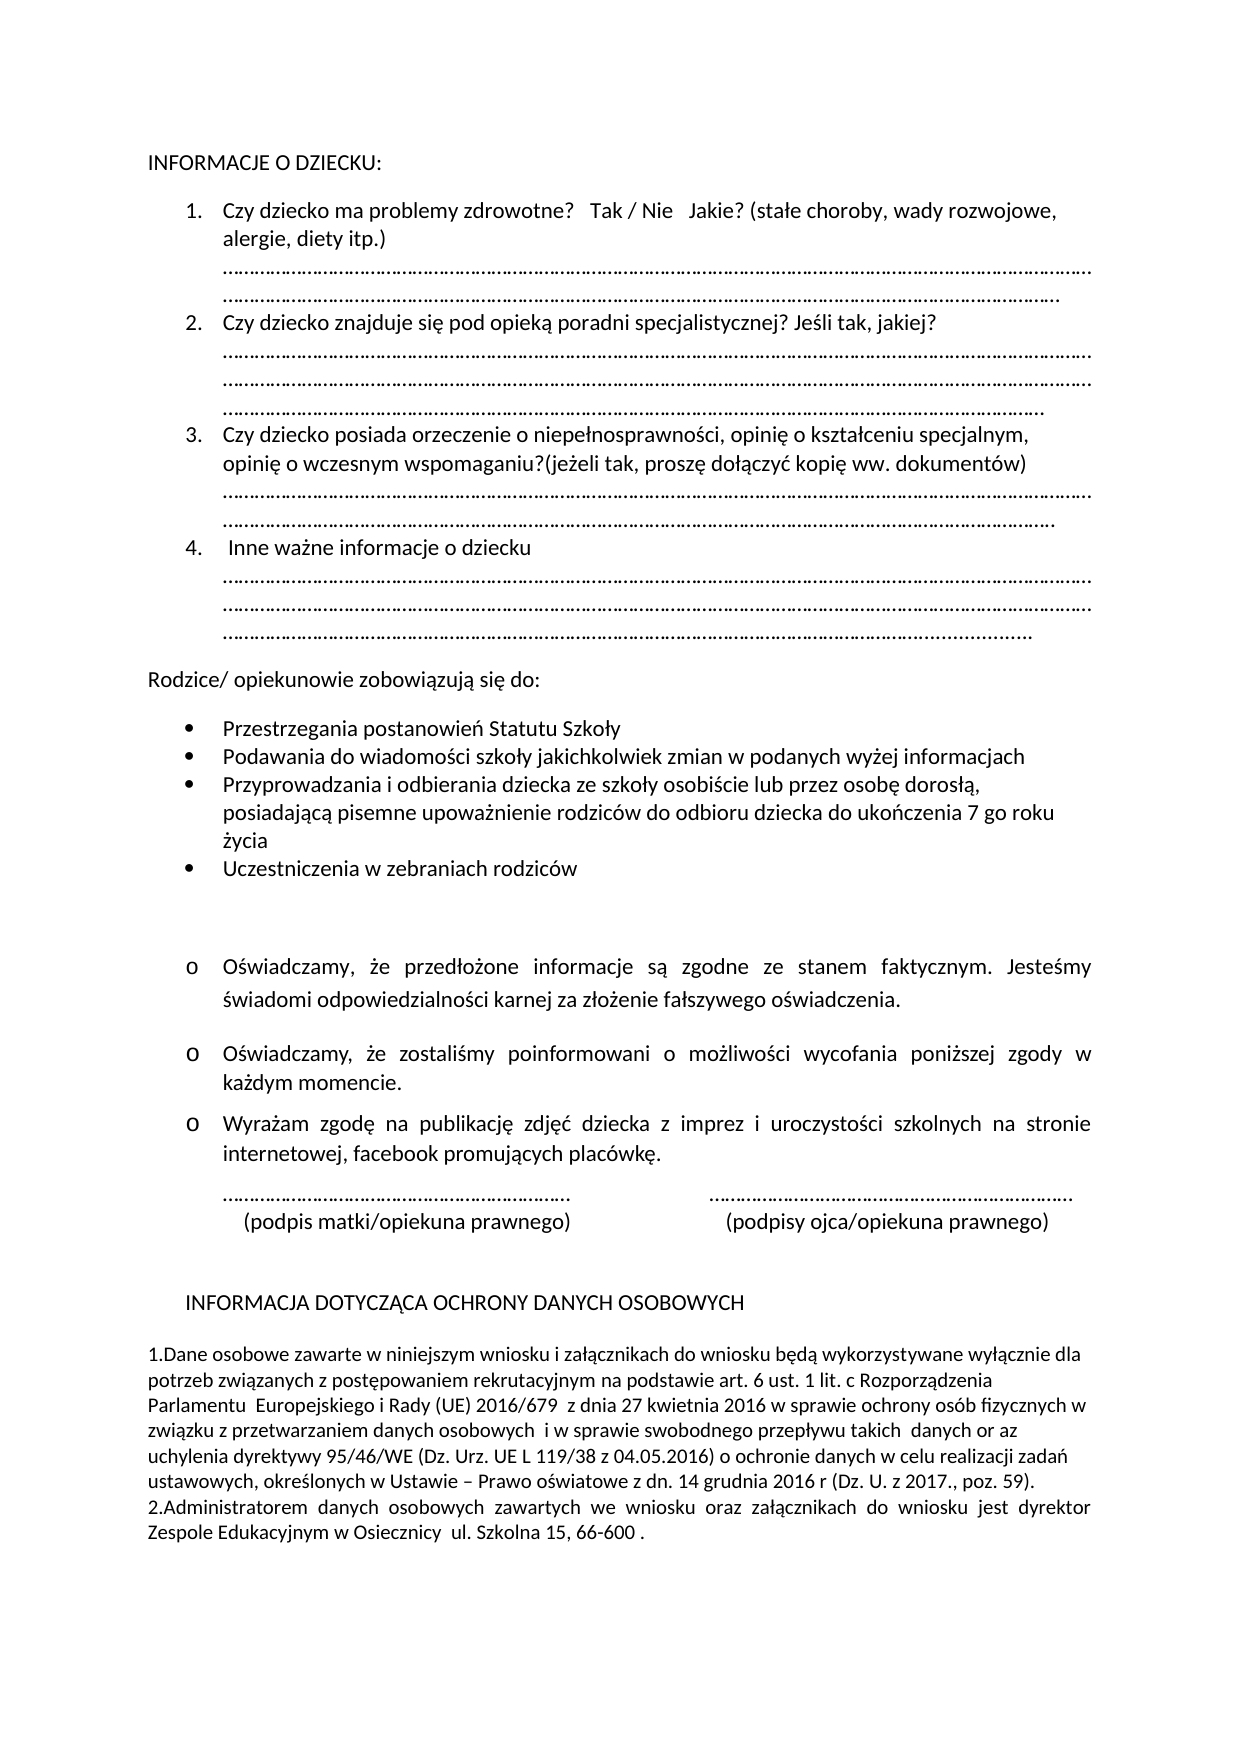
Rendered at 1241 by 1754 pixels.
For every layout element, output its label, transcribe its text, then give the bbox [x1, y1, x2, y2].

list Oświadczamy, że zostaliśmy poinformowani o możliwości wycofania poniższej zgody w każdym momencie. [185, 1039, 1093, 1096]
list Czy dziecko posiada orzeczenie o niepełnosprawności, opinię o kształceniu specjalnym, opinię o wczesnym wspomaganiu?(jeżeli tak, proszę dołączyć kopię ww. dokumentów) [185, 421, 1093, 477]
list Podawania do wiadomości szkoły jakichkolwiek zmian w podanych wyżej informacjach [185, 742, 1093, 771]
list Przestrzegania postanowień Statutu Szkoły [185, 714, 1093, 742]
text INFORMACJA DOTYCZĄCA OCHRONY DANYCH OSOBOWYCH [185, 1288, 1093, 1316]
list Wyrażam zgodę na publikację zdjęć dziecka z imprez i uroczystości szkolnych na stronie internetowej, facebook promujących placówkę. [185, 1109, 1093, 1167]
text 2.Administratorem danych osobowych zawartych we wniosku oraz załącznikach do wniosku jest dyrektor Zespole Edukacyjnym w Osiecznicy ul. Szkolna 15, 66-600 . [148, 1494, 1093, 1545]
list ……………………………………………………………………………………………………………………………………………………………………………………………………………………………………………………………………………………………………………………………………………………………………………………………………………………………………………… [223, 337, 1093, 421]
text ………………………………………………………… …………………………………………………………… [223, 1179, 1093, 1207]
text Rodzice/ opiekunowie zobowiązują się do: [148, 666, 1093, 694]
list Inne ważne informacje o dziecku ………………………………………………………………………………………………………………………………………………………………………………………………………………………………………………………………………………………………………………………………………………………………………………………………………………………….................... [185, 533, 1093, 645]
list Przyprowadzania i odbierania dziecka ze szkoły osobiście lub przez osobę dorosłą, posiadającą pisemne upoważnienie rodziców do odbioru dziecka do ukończenia 7 go roku życia [185, 771, 1093, 854]
list …………………………………………………………………………………………………………………………………………………………………………………………………………………………………………………………………………………………….. [223, 477, 1093, 533]
text (podpis matki/opiekuna prawnego) (podpisy ojca/opiekuna prawnego) [223, 1207, 1093, 1235]
list Uczestniczenia w zebraniach rodziców [185, 854, 1093, 883]
list Czy dziecko ma problemy zdrowotne? Tak / Nie Jakie? (stałe choroby, wady rozwojowe, alergie, diety itp.) ……………………………………………………………………………………………………………………………………………………………………………………………………………………………………………………………………………………………… [185, 196, 1093, 308]
list Oświadczamy, że przedłożone informacje są zgodne ze stanem faktycznym. Jesteśmy świadomi odpowiedzialności karnej za złożenie fałszywego oświadczenia. [185, 952, 1093, 1014]
text 1.Dane osobowe zawarte w niniejszym wniosku i załącznikach do wniosku będą wykorzystywane wyłącznie dla potrzeb związanych z postępowaniem rekrutacyjnym na podstawie art. 6 ust. 1 lit. c Rozporządzenia Parlamentu Europejskiego i Rady (UE) 2016/679 z dnia 27 kwietnia 2016 w sprawie ochrony osób fizycznych w związku z przetwarzaniem danych osobowych i w sprawie swobodnego przepływu takich danych or az uchylenia dyrektywy 95/46/WE (Dz. Urz. UE L 119/38 z 04.05.2016) o ochronie danych w celu realizacji zadań ustawowych, określonych w Ustawie – Prawo oświatowe z dn. 14 grudnia 2016 r (Dz. U. z 2017., poz. 59). [148, 1341, 1093, 1494]
text INFORMACJE O DZIECKU: [148, 148, 1093, 176]
list Czy dziecko znajduje się pod opieką poradni specjalistycznej? Jeśli tak, jakiej? [185, 308, 1093, 337]
